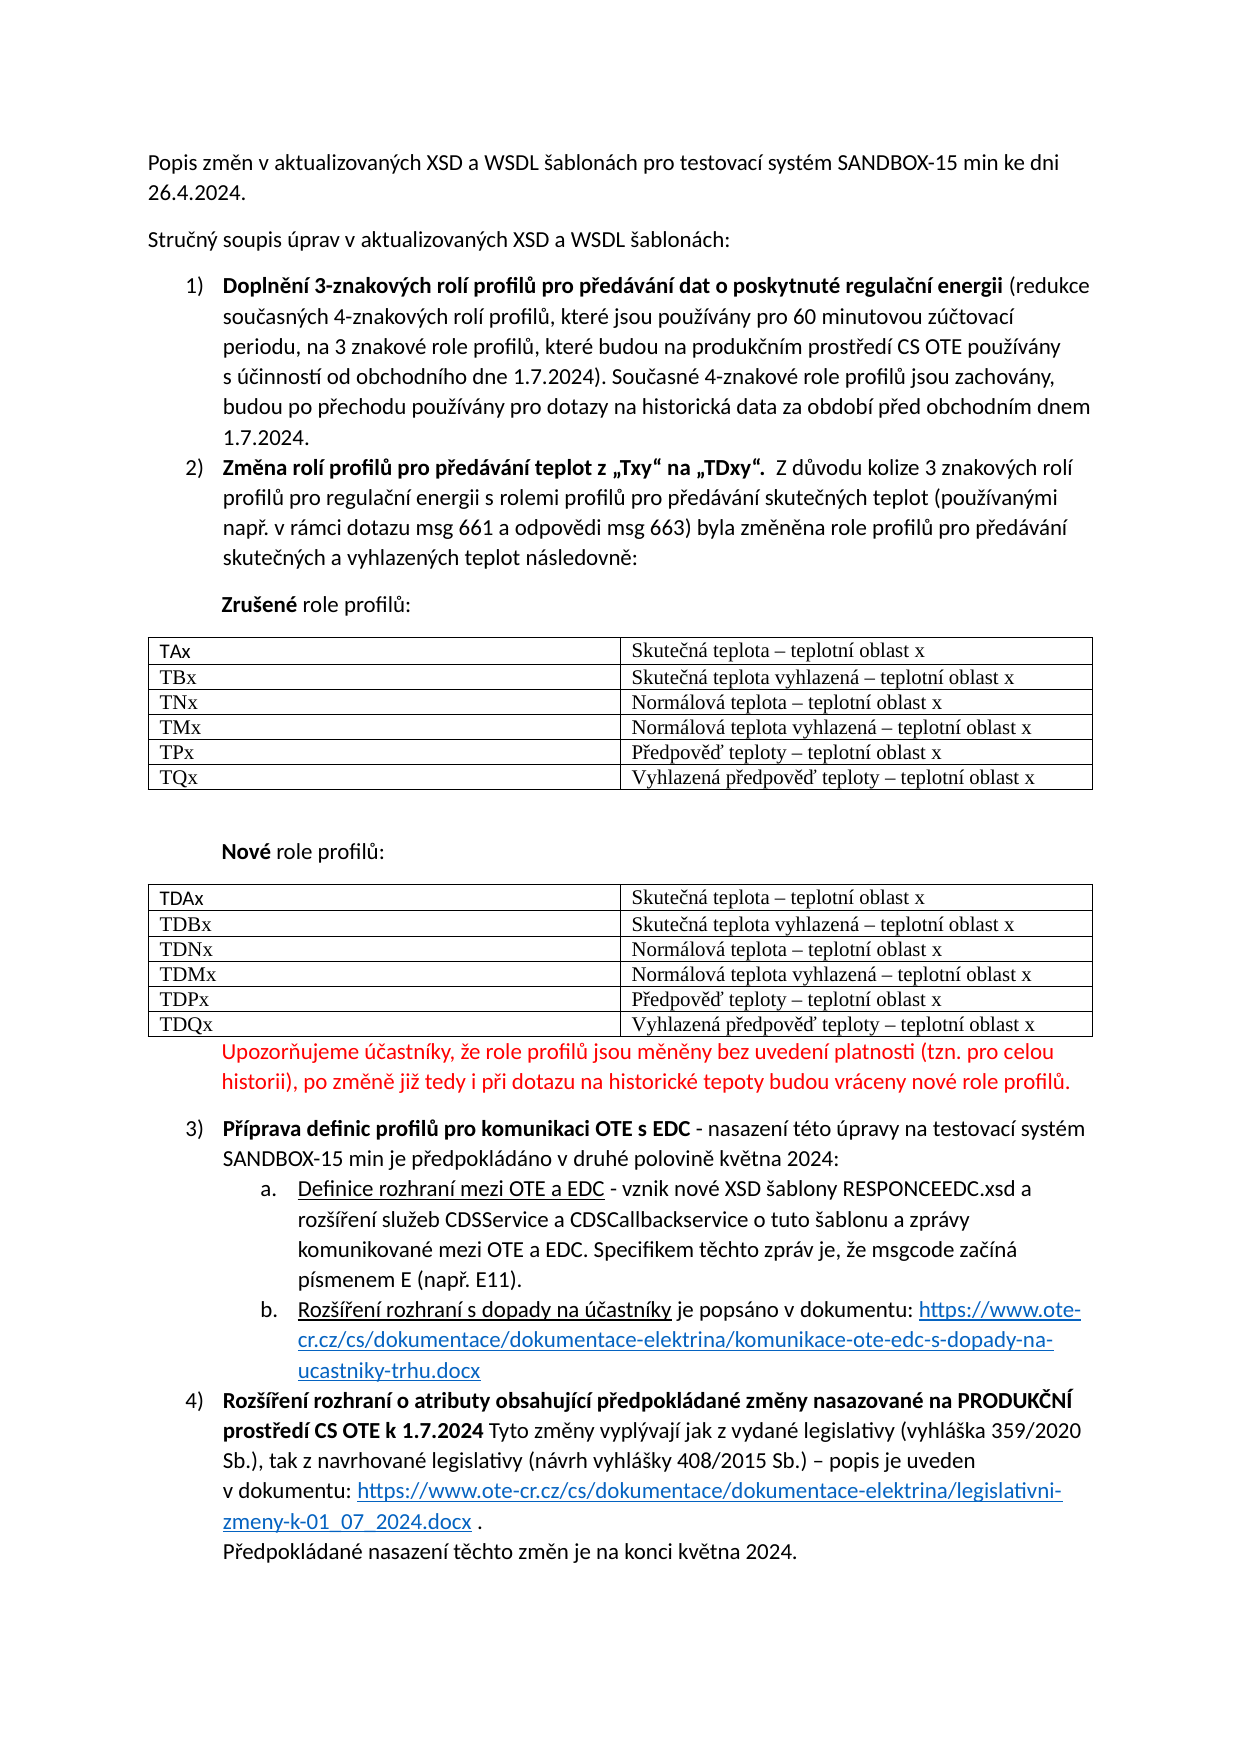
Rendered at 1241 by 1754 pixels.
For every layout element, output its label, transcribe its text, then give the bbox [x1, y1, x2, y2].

text Zrušené role profilů: [221, 590, 1093, 618]
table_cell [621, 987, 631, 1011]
table_header TDAx [149, 885, 620, 910]
table_cell TPx [184, 740, 620, 764]
table_cell TNx [187, 690, 620, 714]
list Doplnění 3-znakových rolí profilů pro předávání dat o poskytnuté regulační energii (redukce současných 4-znakových rolí profilů, které jsou používány pro 60 minutovou zúčtovací periodu, na 3 znakové role profilů, které budou na produkčním prostředí CS OTE používány s účinností od obchodního dne 1.7.2024). Současné 4-znakové role profilů jsou zachovány, budou po přechodu používány pro dotazy na historická data za období před obchodním dnem 1.7.2024. [185, 272, 1093, 451]
list Změna rolí profilů pro předávání teplot z „Txy“ na „TDxy“. Z důvodu kolize 3 znakových rolí profilů pro regulační energii s rolemi profilů pro předávání skutečných teplot (používanými např. v rámci dotazu msg 661 a odpovědi msg 663) byla změněna role profilů pro předávání skutečných a vyhlazených teplot následovně: [185, 453, 1093, 571]
table_cell TDMx [206, 962, 620, 986]
text Stručný soupis úprav v aktualizovaných XSD a WSDL šablonách: [148, 225, 1093, 253]
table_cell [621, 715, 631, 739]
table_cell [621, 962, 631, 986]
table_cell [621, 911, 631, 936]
text Popis změn v aktualizovaných XSD a WSDL šablonách pro testovací systém SANDBOX-15 min ke dni 26.4.2024. [148, 148, 1093, 206]
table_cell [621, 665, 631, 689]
table_cell Normálová teplota – teplotní oblast x [932, 690, 1092, 714]
list Příprava definic profilů pro komunikaci OTE s EDC - nasazení této úpravy na testovací systém SANDBOX-15 min je předpokládáno v druhé polovině května 2024: [185, 1114, 1093, 1172]
table_header Skutečná teplota – teplotní oblast x [621, 638, 1092, 664]
table_cell TMx [191, 715, 620, 739]
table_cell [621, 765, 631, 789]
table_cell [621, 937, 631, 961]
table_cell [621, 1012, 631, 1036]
text Upozorňujeme účastníky, že role profilů jsou měněny bez uvedení platnosti (tzn. pro celou historii), po změně již tedy i při dotazu na historické tepoty budou vráceny nové role profilů. [221, 1037, 1093, 1095]
text Nové role profilů: [221, 837, 1093, 865]
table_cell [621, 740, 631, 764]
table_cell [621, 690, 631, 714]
list Rozšíření rozhraní s dopady na účastníky je popsáno v dokumentu: https://www.ote-cr.cz/cs/dokumentace/dokumentace-elektrina/komunikace-ote-edc-s-dopady-na-ucastniky-trhu.docx [260, 1295, 1093, 1384]
table_cell TBx [186, 665, 620, 689]
list Definice rozhraní mezi OTE a EDC - vznik nové XSD šablony RESPONCEEDC.xsd a rozšíření služeb CDSService a CDSCallbackservice o tuto šablonu a zprávy komunikované mezi OTE a EDC. Specifikem těchto zpráv je, že msgcode začíná písmenem E (např. E11). [260, 1174, 1093, 1293]
table_cell TDPx [199, 987, 620, 1011]
table_header Skutečná teplota – teplotní oblast x [621, 885, 1092, 910]
table_cell TDBx [201, 911, 620, 936]
table_cell TQx [187, 765, 620, 789]
table_cell Předpověď teploty – teplotní oblast x [931, 740, 1092, 764]
table_cell TDQx [202, 1012, 620, 1036]
table_cell TDNx [202, 937, 620, 961]
list Rozšíření rozhraní o atributy obsahující předpokládané změny nasazované na PRODUKČNÍ prostředí CS OTE k 1.7.2024 Tyto změny vyplývají jak z vydané legislativy (vyhláška 359/2020 Sb.), tak z navrhované legislativy (návrh vyhlášky 408/2015 Sb.) – popis je uveden v dokumentu: https://www.ote-cr.cz/cs/dokumentace/dokumentace-elektrina/legislativni-zmeny-k-01_07_2024.docx . [185, 1386, 1093, 1535]
list Předpokládané nasazení těchto změn je na konci května 2024. [223, 1537, 1093, 1565]
table_header TAx [149, 638, 620, 664]
table_cell Normálová teplota – teplotní oblast x [932, 937, 1092, 961]
table_cell Předpověď teploty – teplotní oblast x [931, 987, 1092, 1011]
